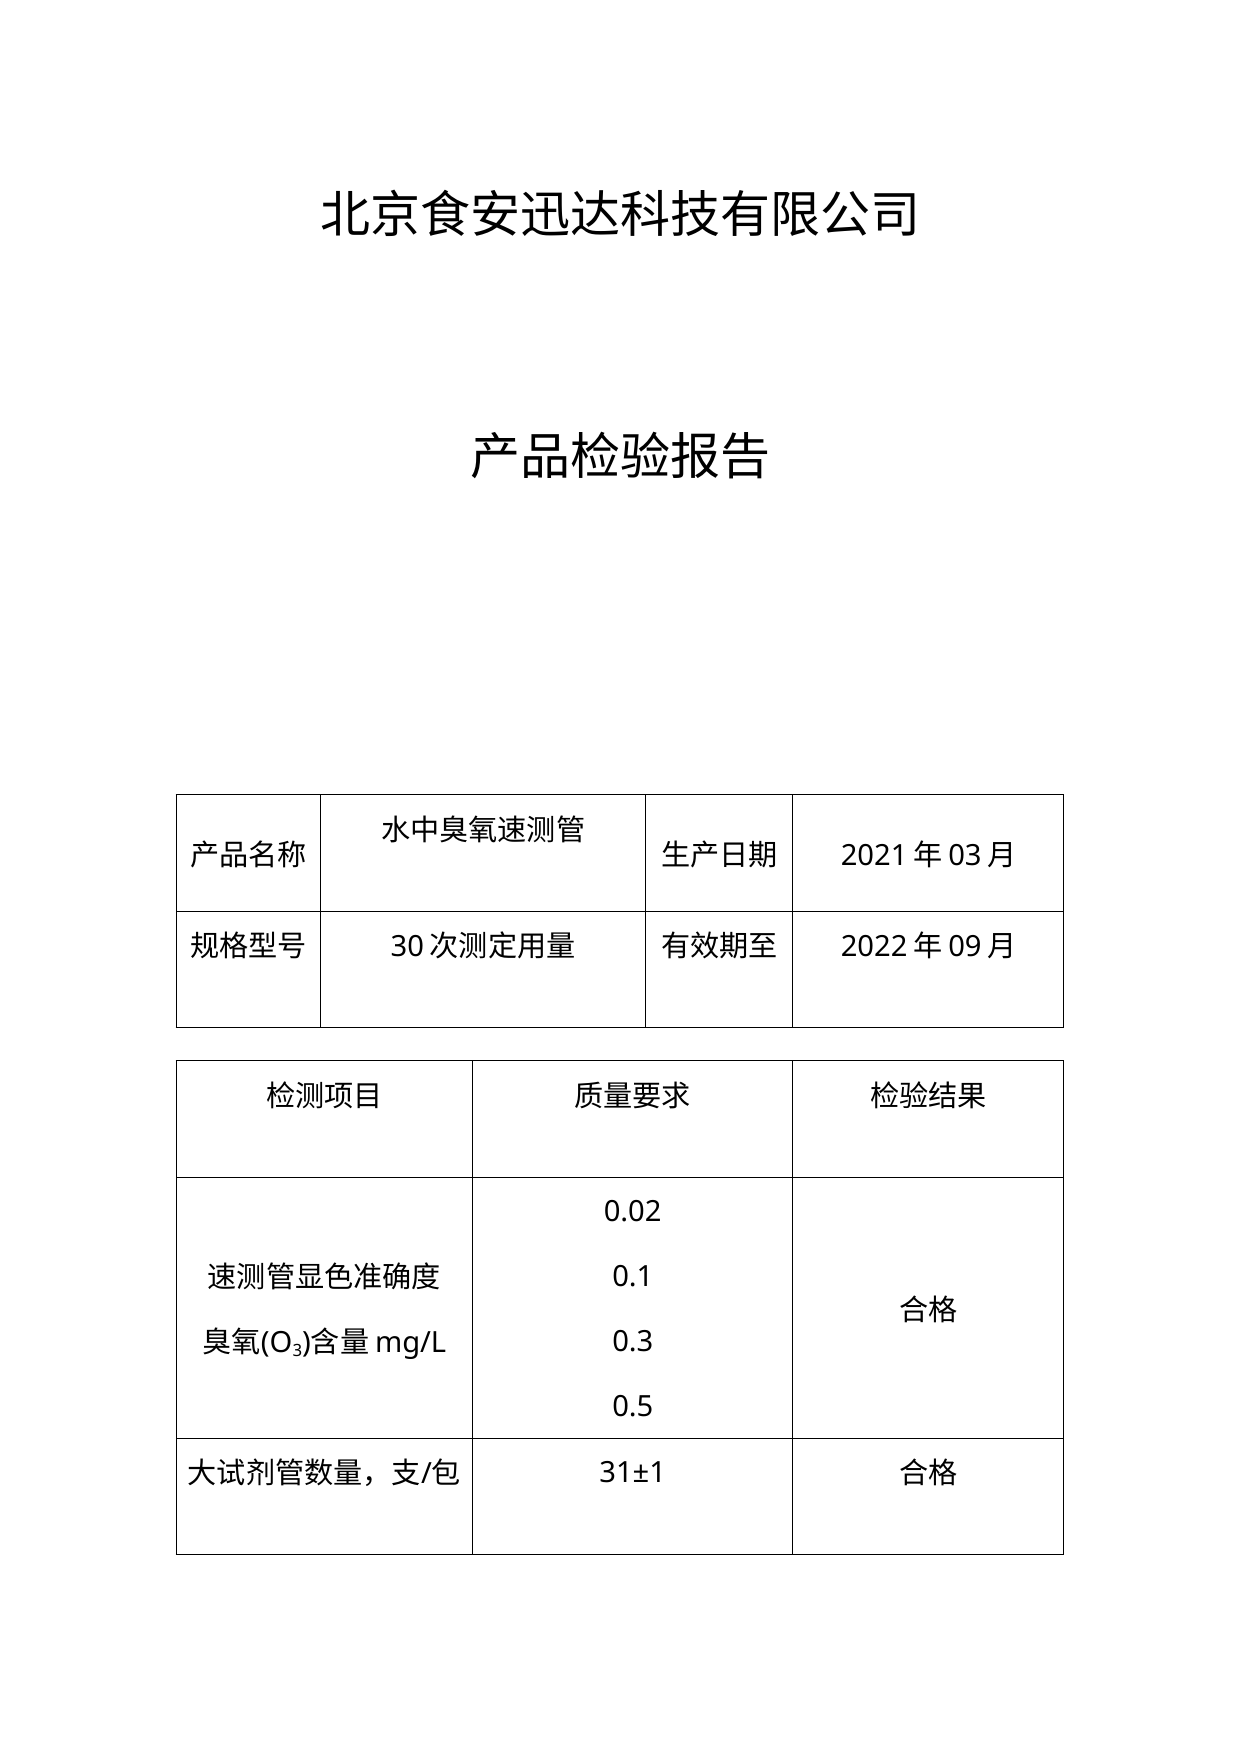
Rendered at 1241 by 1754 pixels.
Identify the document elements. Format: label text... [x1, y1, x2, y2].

table_cell 速测管显色准确度 臭氧(O3)含量mg/L [177, 1178, 472, 1438]
table_cell 31±1 [473, 1439, 792, 1554]
table_cell 0.02 0.1 0.3 0.5 [473, 1178, 792, 1438]
table_cell 有效期至 [646, 912, 792, 1027]
table_header 检测项目 [177, 1061, 472, 1177]
table_cell 2022年09月 [793, 912, 1063, 1027]
table_cell 合格 [793, 1439, 1063, 1554]
table_cell 规格型号 [177, 912, 320, 1027]
table_header 产品名称 [177, 795, 320, 911]
table_header 生产日期 [646, 795, 792, 911]
text 北京食安迅达科技有限公司 [187, 162, 1053, 259]
table_header 检验结果 [793, 1061, 1063, 1177]
table_header 质量要求 [473, 1061, 792, 1177]
table_header 水中臭氧速测管 [321, 795, 645, 911]
table_cell 大试剂管数量，支/包 [177, 1439, 472, 1554]
table_header 2021年03月 [793, 795, 1063, 911]
table_cell 合格 [793, 1178, 1063, 1438]
text 产品检验报告 [187, 404, 1053, 502]
table_cell 30次测定用量 [321, 912, 645, 1027]
